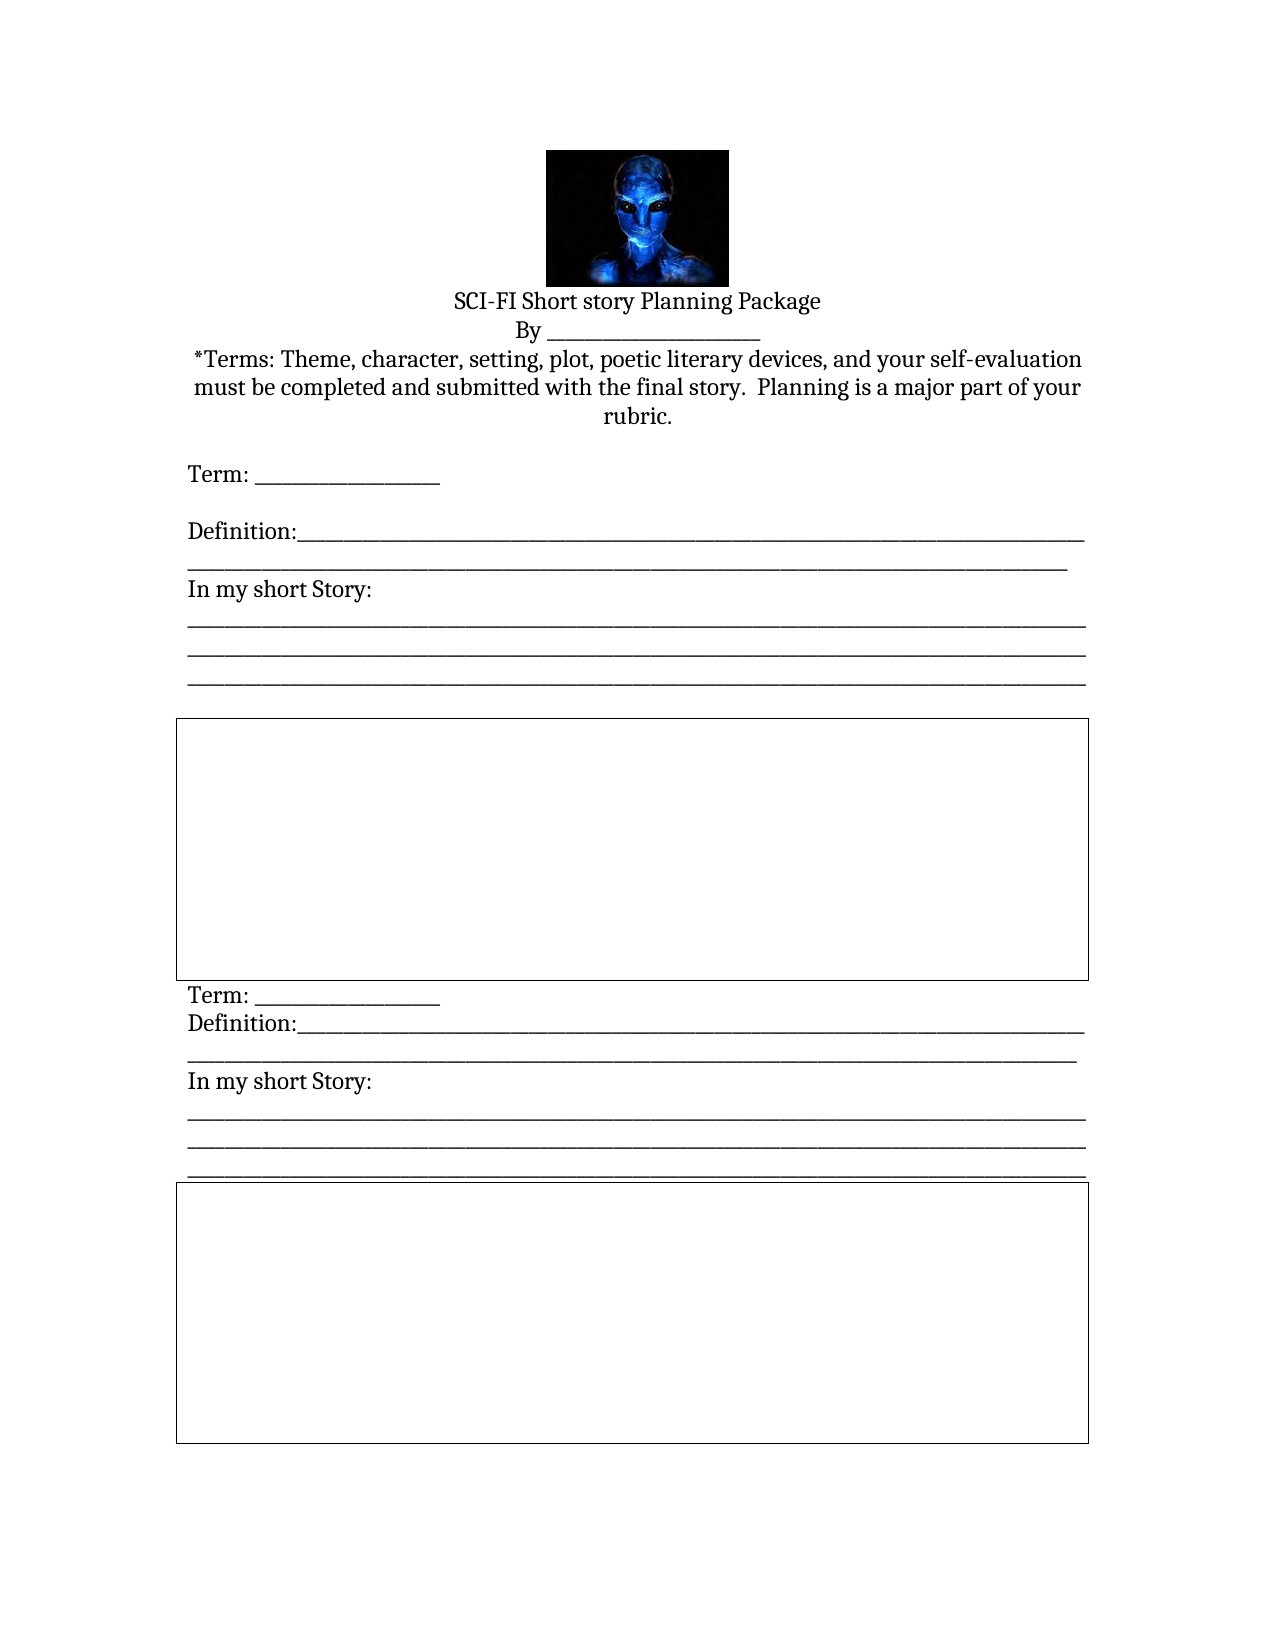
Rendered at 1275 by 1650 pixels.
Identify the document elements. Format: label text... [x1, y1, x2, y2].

text SCI-FI Short story Planning Package [187, 287, 1087, 316]
picture [546, 150, 729, 287]
text Term: ____________________ [187, 459, 1087, 488]
text Definition:_____________________________________________________________________________________________________________________________________________________________________________________ [187, 1009, 1087, 1067]
text Term: ____________________ [187, 981, 1087, 1009]
text In my short Story: ___________________________________________________________________________________________________________________________________________________________________________________________________________________________________________________________________________________________________ [187, 1067, 1087, 1182]
table_header [177, 1183, 1088, 1443]
table_header [177, 719, 1088, 979]
text *Terms: Theme, character, setting, plot, poetic literary devices, and your self-evaluation must be completed and submitted with the final story. Planning is a major part of your rubric. [187, 344, 1087, 431]
text Definition:____________________________________________________________________________________________________________________________________________________________________________________ [187, 517, 1087, 574]
text By _______________________ [187, 316, 1087, 344]
text In my short Story: ___________________________________________________________________________________________________________________________________________________________________________________________________________________________________________________________________________________________________ [187, 574, 1087, 689]
